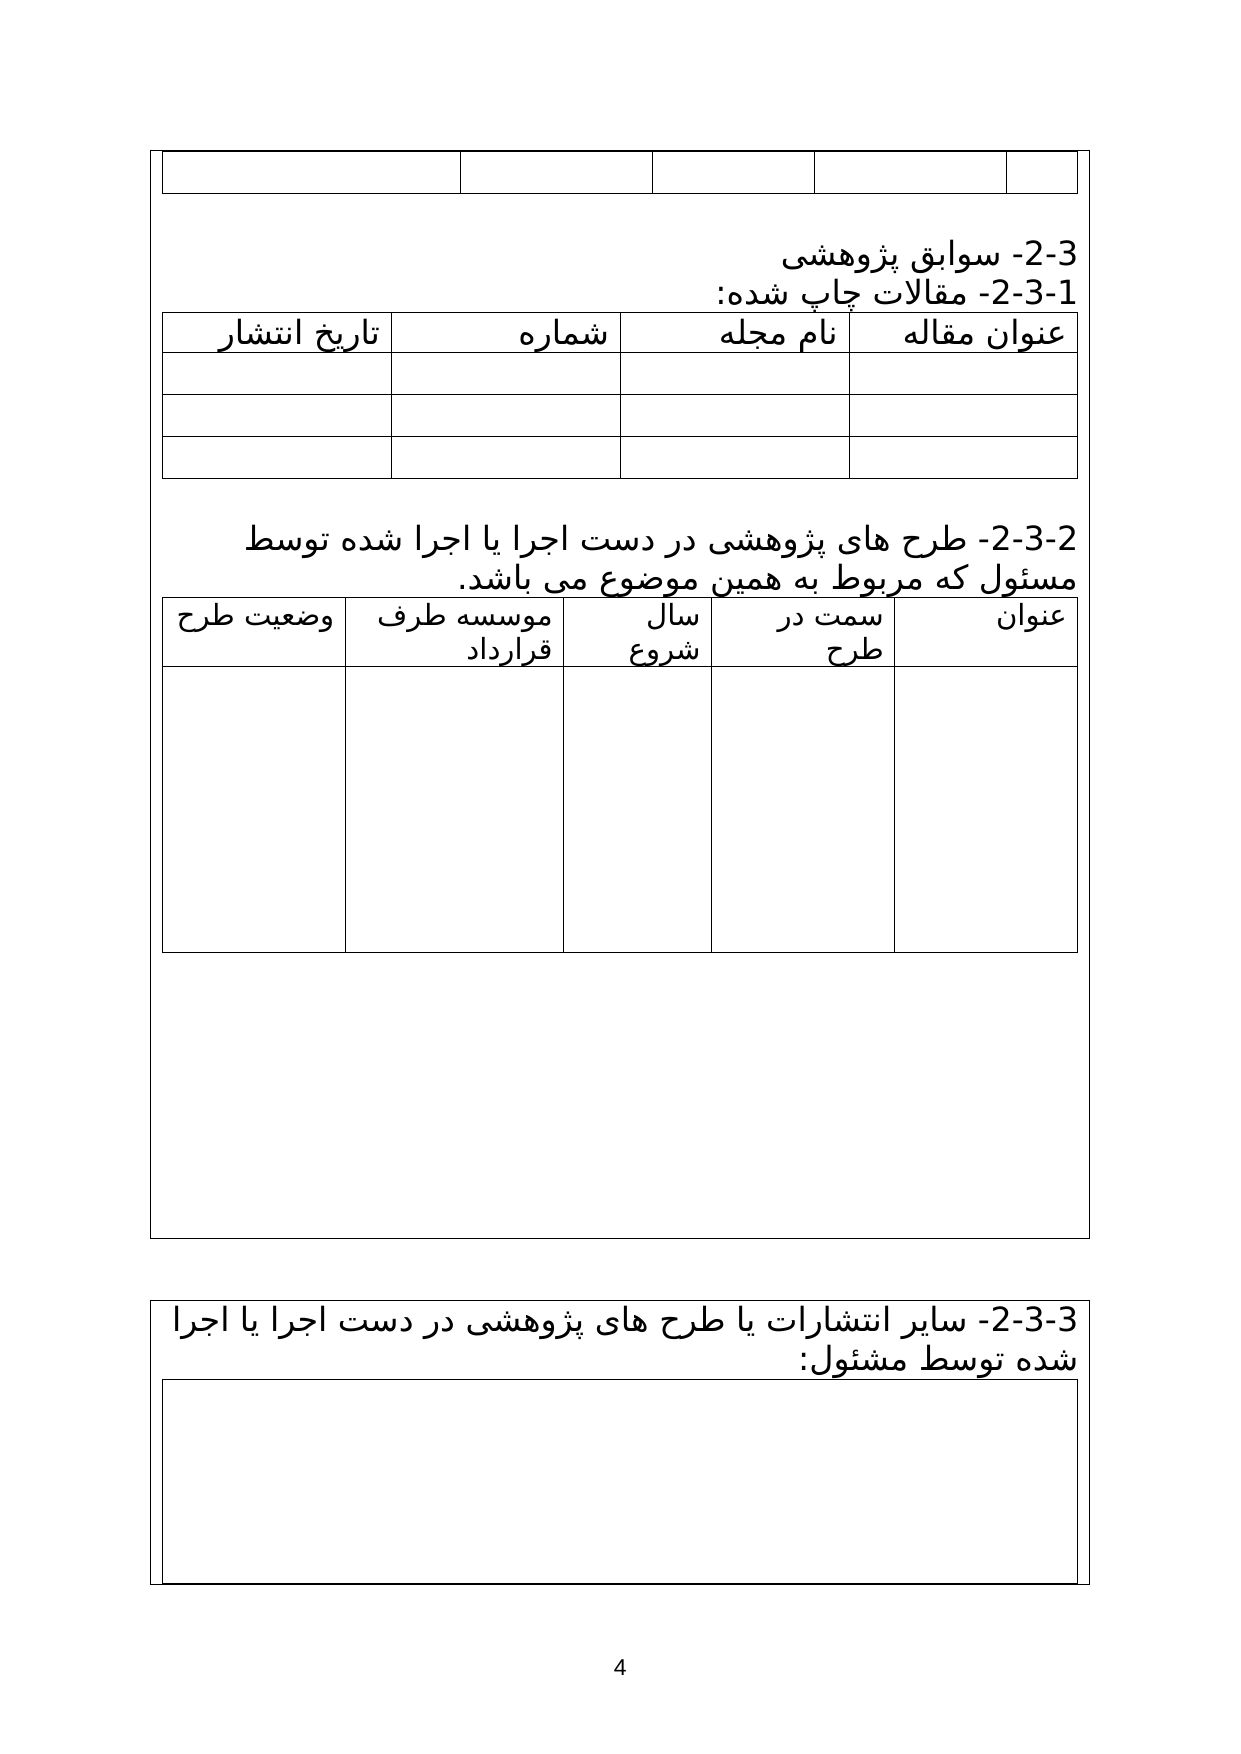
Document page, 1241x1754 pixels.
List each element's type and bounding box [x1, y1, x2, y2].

table_header [151, 151, 1089, 1238]
table_header [151, 1301, 1089, 1584]
